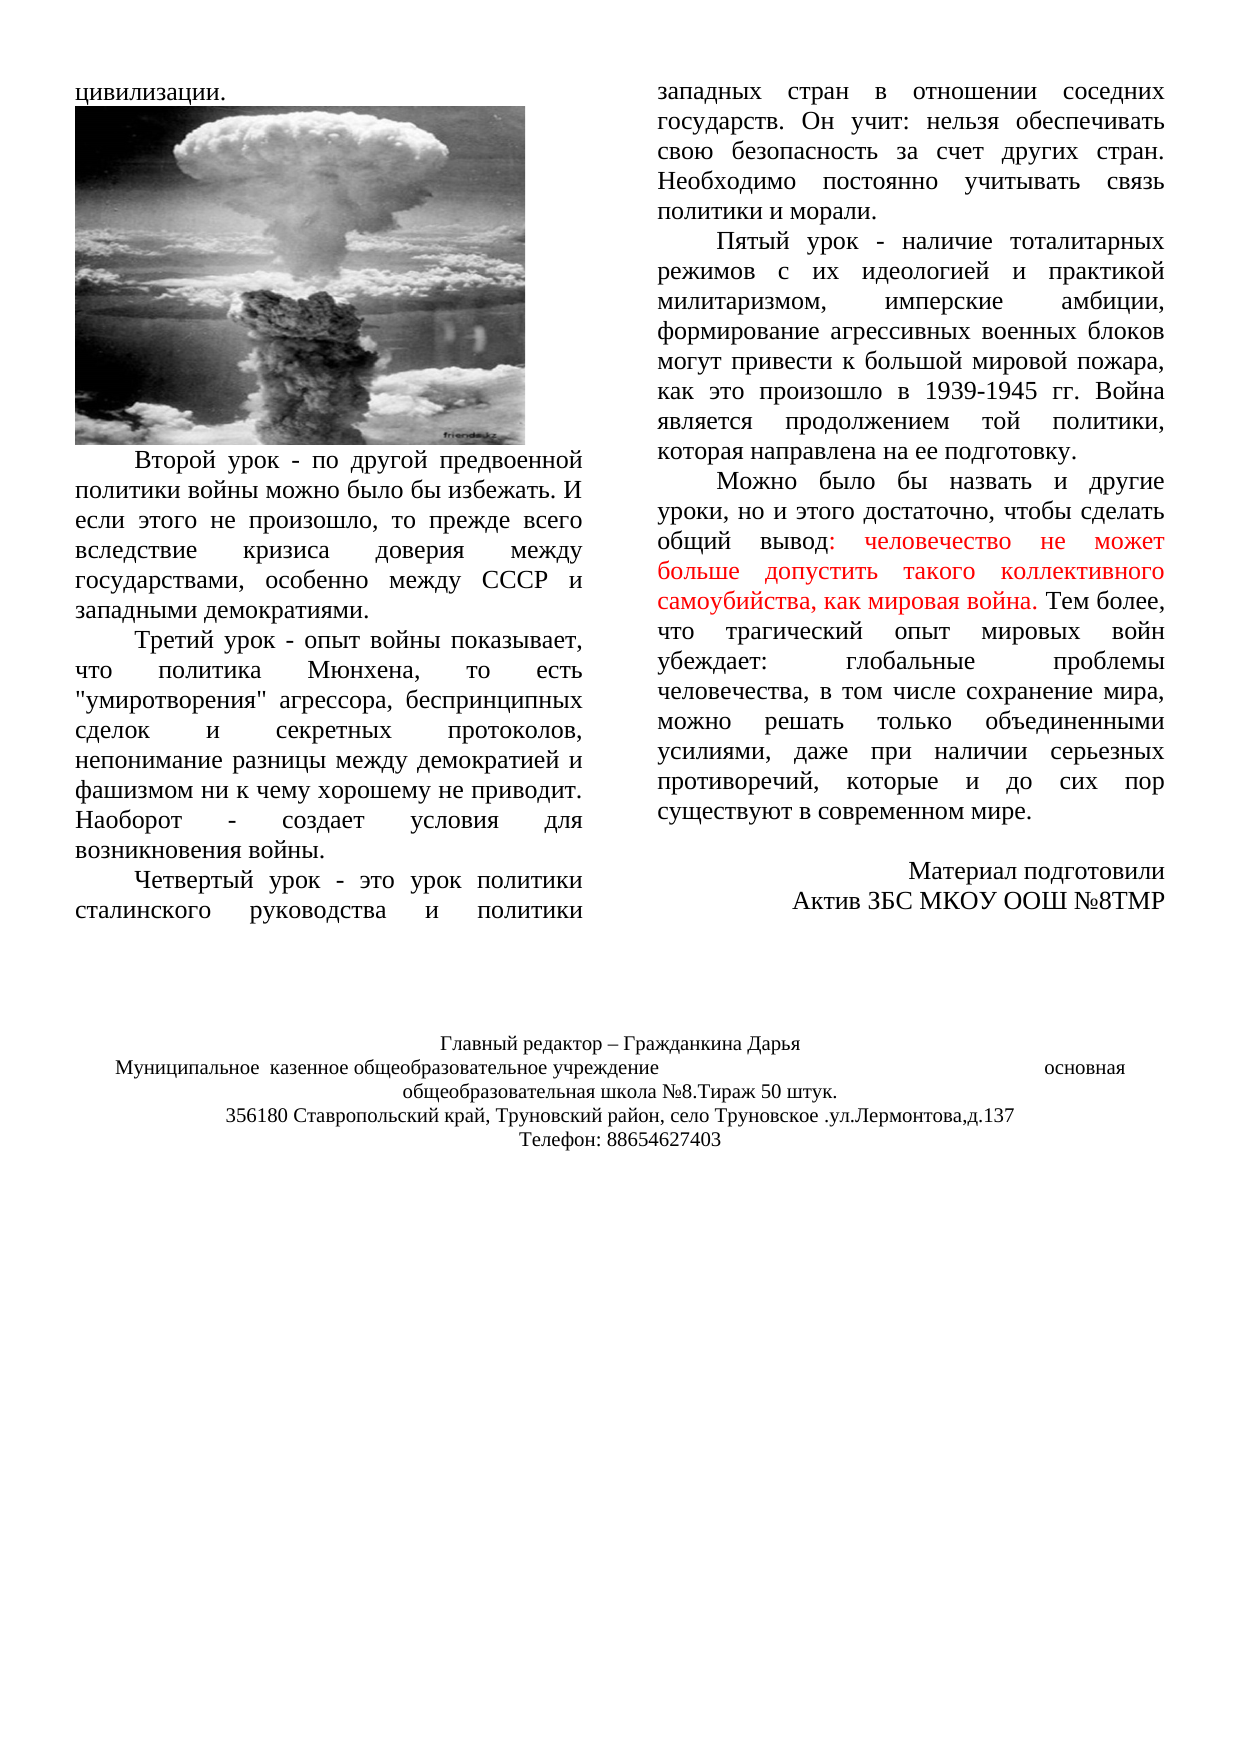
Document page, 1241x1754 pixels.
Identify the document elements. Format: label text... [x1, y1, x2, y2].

text Материал подготовили [657, 855, 1165, 885]
text 356180 Ставропольский край, Труновский район, село Труновское .ул.Лермонтова,д.137 [75, 1103, 1165, 1127]
text Главный редактор – Гражданкина Дарья [75, 1031, 1165, 1054]
text Можно было бы назвать и другие уроки, но и этого достаточно, чтобы сделать общий вывод: человечество не может больше допустить такого коллективного самоубийства, как мировая война. Тем более, что трагический опыт мировых войн убеждает: глобальные проблемы человечества, в том числе сохранение мира, можно решать только объединенными усилиями, даже при наличии серьезных противоречий, которые и до сих пор существуют в современном мире. [657, 465, 1165, 825]
text Пятый урок - наличие тоталитарных режимов с их идеологией и практикой милитаризмом, имперские амбиции, формирование агрессивных военных блоков могут привести к большой мировой пожара, как это произошло в 1939-1945 гг. Война является продолжением той политики, которая направлена на ее подготовку. [657, 225, 1165, 465]
text Муниципальное казенное общеобразовательное учреждение основная общеобразовательная школа №8.Тираж 50 штук. [75, 1054, 1165, 1103]
text Четвертый урок - это урок политики сталинского руководства и политики западных стран в отношении соседних государств. Он учит: нельзя обеспечивать свою безопасность за счет других стран. Необходимо постоянно учитывать связь политики и морали. [657, 75, 1165, 225]
text Второй урок - по другой предвоенной политики войны можно было бы избежать. И если этого не произошло, то прежде всего вследствие кризиса доверия между государствами, особенно между СССР и западными демократиями. [75, 444, 583, 624]
picture [75, 106, 526, 445]
text Четвертый урок - это урок политики сталинского руководства и политики западных стран в отношении соседних государств. Он учит: нельзя обеспечивать свою безопасность за счет других стран. Необходимо постоянно учитывать связь политики и морали. [75, 864, 583, 924]
text Актив ЗБС МКОУ ООШ №8ТМР [657, 885, 1165, 915]
text Третий урок - опыт войны показывает, что политика Мюнхена, то есть "умиротворения" агрессора, беспринципных сделок и секретных протоколов, непонимание разницы между демократией и фашизмом ни к чему хорошему не приводит. Наоборот - создает условия для возникновения войны. [75, 624, 583, 864]
text Телефон: 88654627403 [75, 1127, 1165, 1151]
